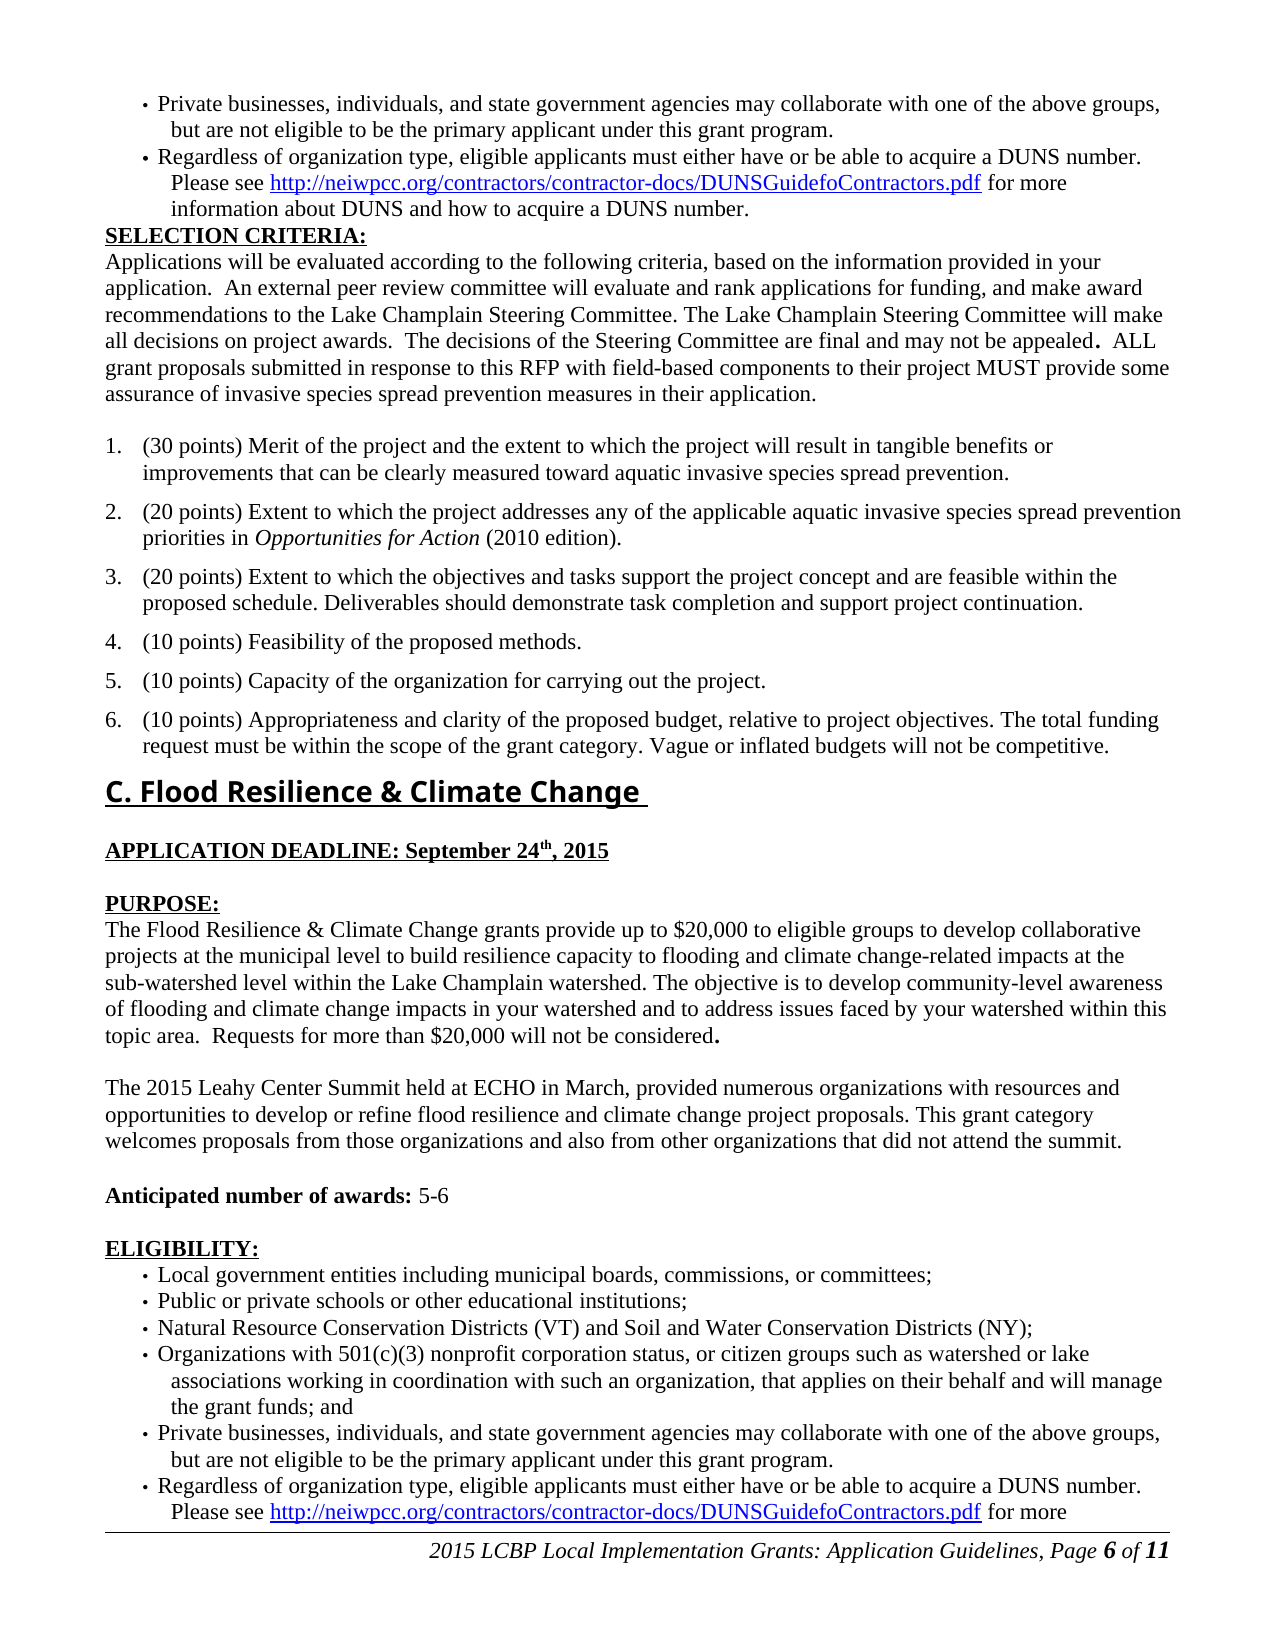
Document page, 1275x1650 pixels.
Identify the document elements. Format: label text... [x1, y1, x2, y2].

list Private businesses, individuals, and state government agencies may collaborate with one of the above groups, but are not eligible to be the primary applicant under this grant program. [142, 1419, 1170, 1472]
list Organizations with 501(c)(3) nonprofit corporation status, or citizen groups such as watershed or lake associations working in coordination with such an organization, that applies on their behalf and will manage the grant funds; and [142, 1340, 1170, 1419]
text APPLICATION DEADLINE: September 24th, 2015 [105, 837, 1170, 863]
text The Flood Resilience & Climate Change grants provide up to $20,000 to eligible groups to develop collaborative projects at the municipal level to build resilience capacity to flooding and climate change-related impacts at the sub-watershed level within the Lake Champlain watershed. The objective is to develop community-level awareness of flooding and climate change impacts in your watershed and to address issues faced by your watershed within this topic area. Requests for more than $20,000 will not be considered. [105, 916, 1170, 1048]
list Private businesses, individuals, and state government agencies may collaborate with one of the above groups, but are not eligible to be the primary applicant under this grant program. [142, 90, 1170, 143]
list (20 points) Extent to which the project addresses any of the applicable aquatic invasive species spread prevention priorities in Opportunities for Action (2010 edition). [105, 498, 1189, 551]
text PURPOSE: [105, 890, 1170, 916]
text ELIGIBILITY: [105, 1235, 1170, 1261]
text Applications will be evaluated according to the following criteria, based on the information provided in your application. An external peer review committee will evaluate and rank applications for funding, and make award recommendations to the Lake Champlain Steering Committee. The Lake Champlain Steering Committee will make all decisions on project awards. The decisions of the Steering Committee are final and may not be appealed. ALL grant proposals submitted in response to this RFP with field-based components to their project MUST provide some assurance of invasive species spread prevention measures in their application. [105, 248, 1189, 406]
list Local government entities including municipal boards, commissions, or committees; [142, 1261, 1170, 1288]
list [142, 1472, 1170, 1525]
text The 2015 Leahy Center Summit held at ECHO in March, provided numerous organizations with resources and opportunities to develop or refine flood resilience and climate change project proposals. This grant category welcomes proposals from those organizations and also from other organizations that did not attend the summit. [105, 1074, 1170, 1153]
text C. Flood Resilience & Climate Change [105, 771, 1170, 811]
list (30 points) Merit of the project and the extent to which the project will result in tangible benefits or improvements that can be clearly measured toward aquatic invasive species spread prevention. [105, 433, 1189, 485]
list Public or private schools or other educational institutions; [142, 1288, 1170, 1314]
text SELECTION CRITERIA: [105, 222, 1170, 248]
list (20 points) Extent to which the objectives and tasks support the project concept and are feasible within the proposed schedule. Deliverables should demonstrate task completion and support project continuation. [105, 563, 1189, 616]
list Natural Resource Conservation Districts (VT) and Soil and Water Conservation Districts (NY); [142, 1314, 1170, 1340]
list (10 points) Capacity of the organization for carrying out the project. [105, 667, 1189, 693]
list (10 points) Feasibility of the proposed methods. [105, 628, 1189, 654]
list (10 points) Appropriateness and clarity of the proposed budget, relative to project objectives. The total funding request must be within the scope of the grant category. Vague or inflated budgets will not be competitive. [105, 706, 1189, 759]
text Anticipated number of awards: 5-6 [105, 1182, 1170, 1208]
